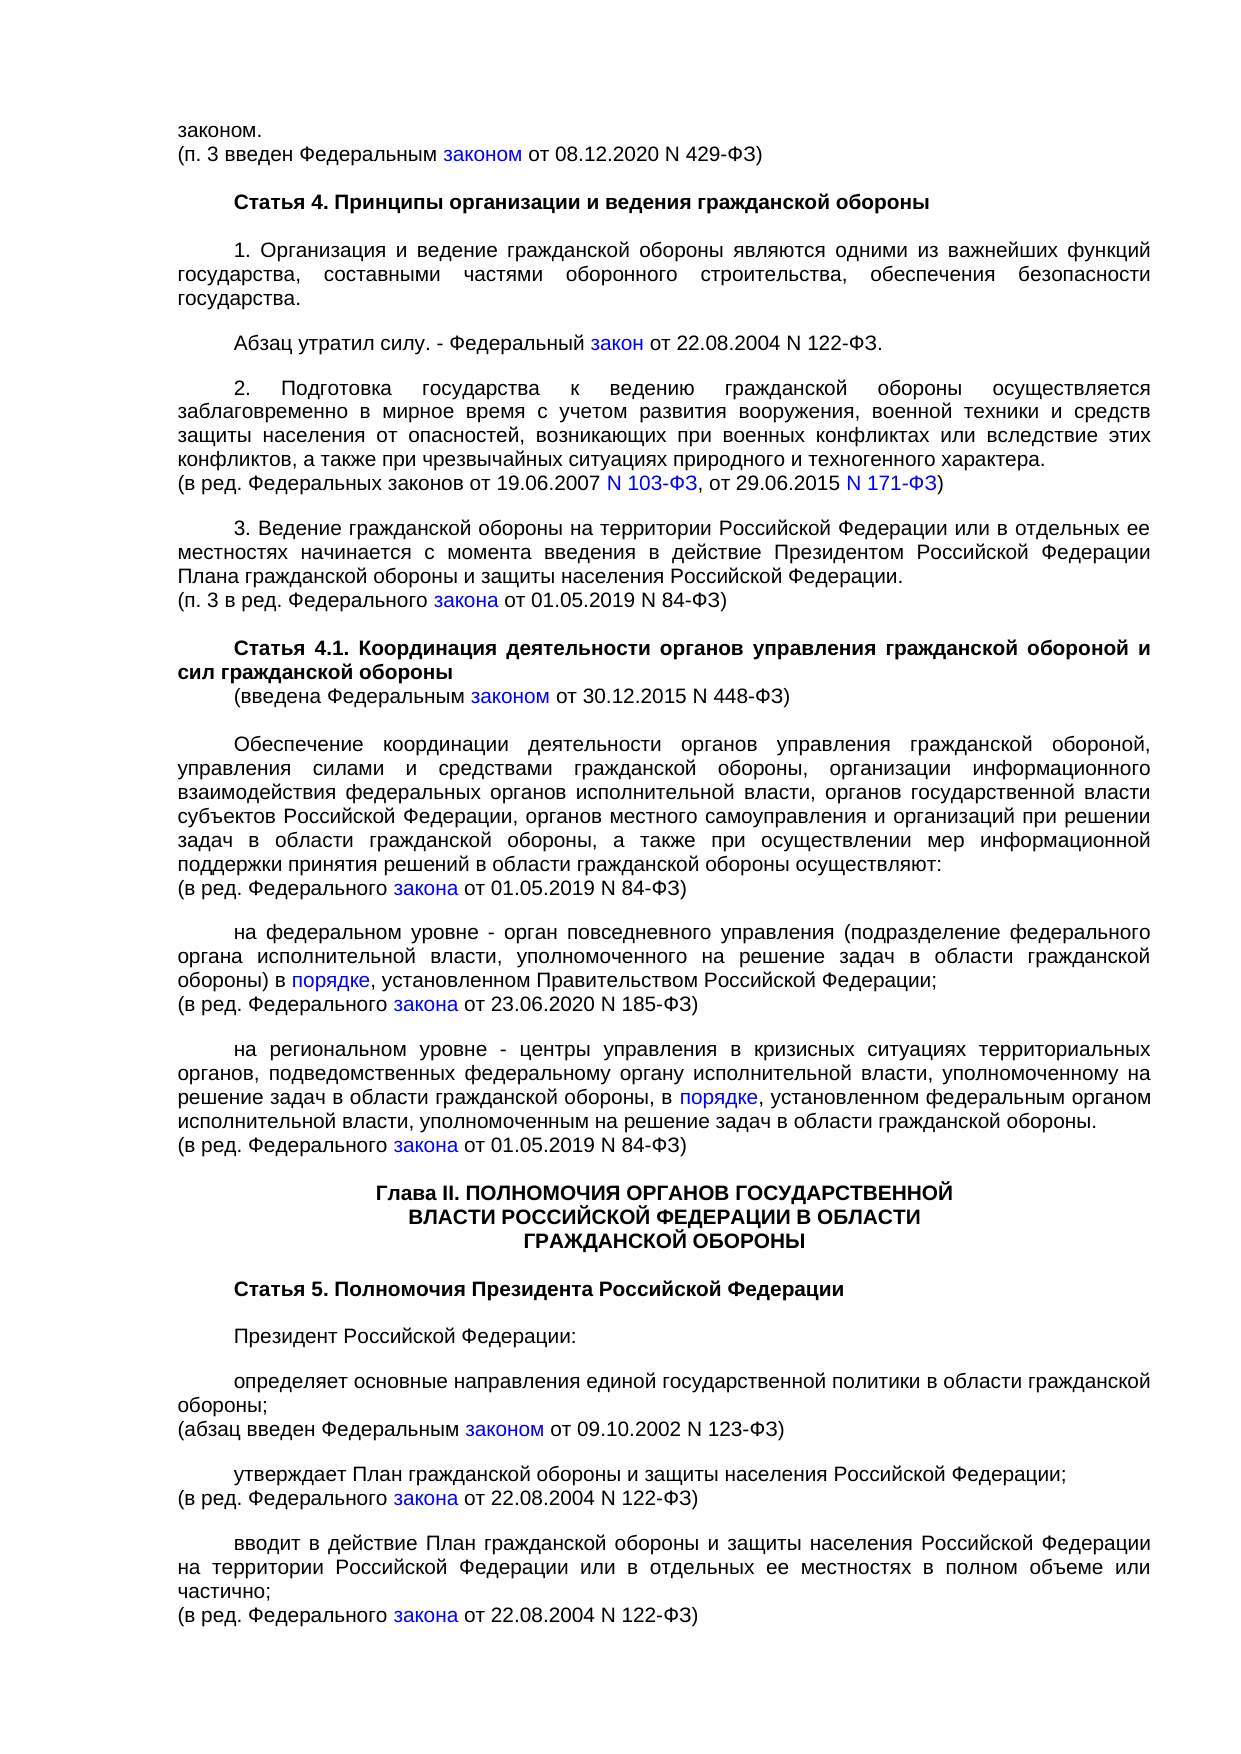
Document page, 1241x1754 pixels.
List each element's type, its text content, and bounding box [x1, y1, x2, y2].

text Абзац утратил силу. - Федеральный закон от 22.08.2004 N 122-ФЗ. [177, 331, 1152, 354]
text (введена Федеральным законом от 30.12.2015 N 448-ФЗ) [177, 684, 1152, 708]
text (п. 3 введен Федеральным законом от 08.12.2020 N 429-ФЗ) [177, 142, 1152, 166]
text на региональном уровне - центры управления в кризисных ситуациях территориальных органов, подведомственных федеральному органу исполнительной власти, уполномоченному на решение задач в области гражданской обороны, в порядке, установленном федеральным органом исполнительной власти, уполномоченным на решение задач в области гражданской обороны. [177, 1037, 1152, 1133]
title Статья 4. Принципы организации и ведения гражданской обороны [177, 190, 1152, 214]
text утверждает План гражданской обороны и защиты населения Российской Федерации; [177, 1462, 1152, 1486]
text 2. Подготовка государства к ведению гражданской обороны осуществляется заблаговременно в мирное время с учетом развития вооружения, военной техники и средств защиты населения от опасностей, возникающих при военных конфликтах или вследствие этих конфликтов, а также при чрезвычайных ситуациях природного и техногенного характера. [177, 375, 1152, 471]
text (п. 3 в ред. Федерального закона от 01.05.2019 N 84-ФЗ) [177, 588, 1152, 612]
text 3. Ведение гражданской обороны на территории Российской Федерации или в отдельных ее местностях начинается с момента введения в действие Президентом Российской Федерации Плана гражданской обороны и защиты населения Российской Федерации. [177, 516, 1152, 588]
text (в ред. Федерального закона от 01.05.2019 N 84-ФЗ) [177, 875, 1152, 899]
text Президент Российской Федерации: [177, 1324, 1152, 1348]
text на федеральном уровне - орган повседневного управления (подразделение федерального органа исполнительной власти, уполномоченного на решение задач в области гражданской обороны) в порядке, установленном Правительством Российской Федерации; [177, 920, 1152, 992]
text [177, 118, 1152, 142]
text (абзац введен Федеральным законом от 09.10.2002 N 123-ФЗ) [177, 1417, 1152, 1441]
text (в ред. Федеральных законов от 19.06.2007 N 103-ФЗ, от 29.06.2015 N 171-ФЗ) [177, 471, 1152, 495]
text (в ред. Федерального закона от 22.08.2004 N 122-ФЗ) [177, 1602, 1152, 1626]
text (в ред. Федерального закона от 22.08.2004 N 122-ФЗ) [177, 1486, 1152, 1510]
text определяет основные направления единой государственной политики в области гражданской обороны; [177, 1369, 1152, 1417]
title ГРАЖДАНСКОЙ ОБОРОНЫ [177, 1228, 1152, 1252]
text Обеспечение координации деятельности органов управления гражданской обороной, управления силами и средствами гражданской обороны, организации информационного взаимодействия федеральных органов исполнительной власти, органов государственной власти субъектов Российской Федерации, органов местного самоуправления и организаций при решении задач в области гражданской обороны, а также при осуществлении мер информационной поддержки принятия решений в области гражданской обороны осуществляют: [177, 732, 1152, 875]
title ВЛАСТИ РОССИЙСКОЙ ФЕДЕРАЦИИ В ОБЛАСТИ [177, 1204, 1152, 1228]
title Глава II. ПОЛНОМОЧИЯ ОРГАНОВ ГОСУДАРСТВЕННОЙ [177, 1181, 1152, 1204]
text (в ред. Федерального закона от 23.06.2020 N 185-ФЗ) [177, 992, 1152, 1016]
text 1. Организация и ведение гражданской обороны являются одними из важнейших функций государства, составными частями оборонного строительства, обеспечения безопасности государства. [177, 238, 1152, 310]
text вводит в действие План гражданской обороны и защиты населения Российской Федерации на территории Российской Федерации или в отдельных ее местностях в полном объеме или частично; [177, 1531, 1152, 1602]
text (в ред. Федерального закона от 01.05.2019 N 84-ФЗ) [177, 1133, 1152, 1157]
title Статья 4.1. Координация деятельности органов управления гражданской обороной и сил гражданской обороны [177, 636, 1152, 684]
title Статья 5. Полномочия Президента Российской Федерации [177, 1276, 1152, 1300]
